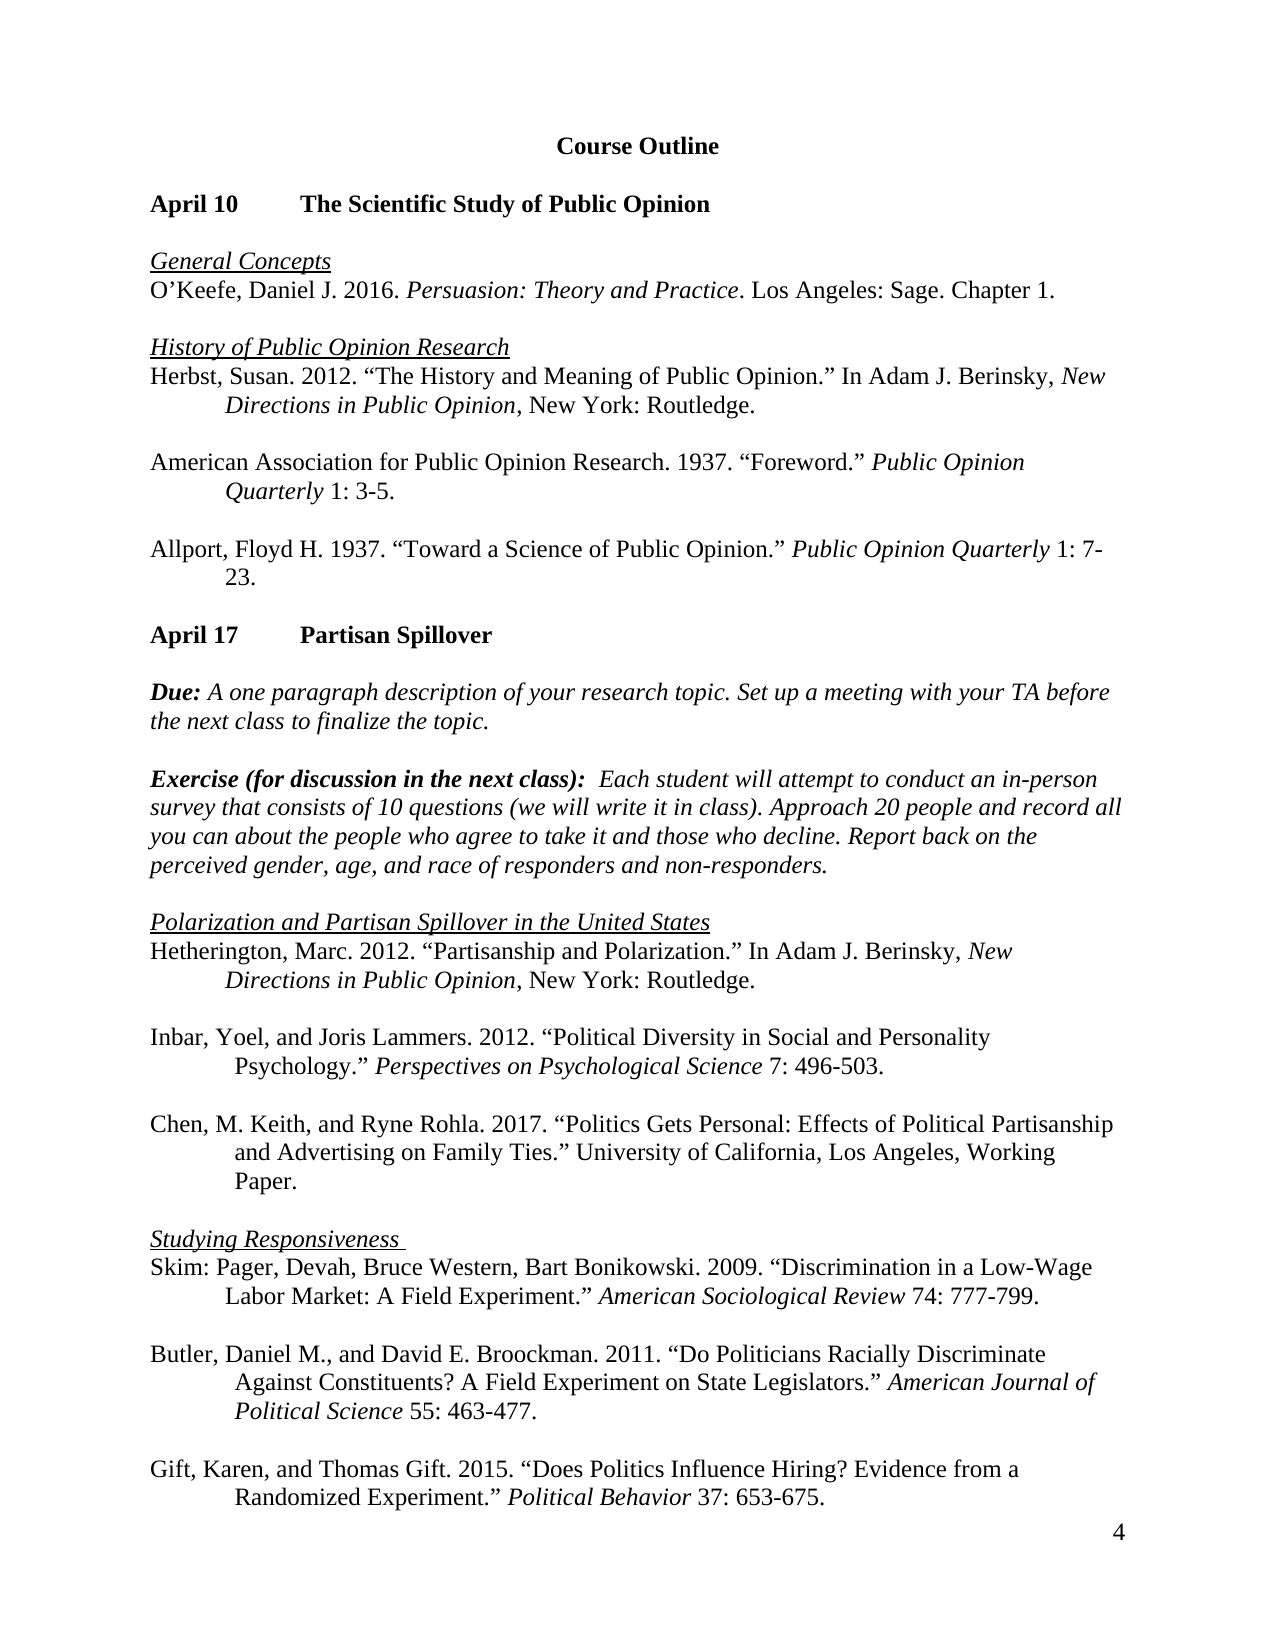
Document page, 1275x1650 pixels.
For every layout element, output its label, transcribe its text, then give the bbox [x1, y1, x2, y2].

text Studying Responsiveness [150, 1224, 1125, 1252]
text Polarization and Partisan Spillover in the United States [150, 907, 1125, 936]
text April 10 The Scientific Study of Public Opinion [150, 189, 1125, 217]
text April 17 Partisan Spillover [150, 620, 1125, 649]
text Butler, Daniel M., and David E. Broockman. 2011. “Do Politicians Racially Discriminate Against Constituents? A Field Experiment on State Legislators.” American Journal of Political Science 55: 463-477. [150, 1339, 1125, 1425]
text General Concepts [150, 246, 1125, 275]
text Exercise (for discussion in the next class): Each student will attempt to conduct an in-person survey that consists of 10 questions (we will write it in class). Approach 20 people and record all you can about the people who agree to take it and those who decline. Report back on the perceived gender, age, and race of responders and non-responders. [150, 764, 1125, 879]
text Allport, Floyd H. 1937. “Toward a Science of Public Opinion.” Public Opinion Quarterly 1: 7-23. [150, 534, 1125, 591]
text Inbar, Yoel, and Joris Lammers. 2012. “Political Diversity in Social and Personality Psychology.” Perspectives on Psychological Science 7: 496-503. [150, 1022, 1125, 1080]
text American Association for Public Opinion Research. 1937. “Foreword.” Public Opinion Quarterly 1: 3-5. [150, 447, 1125, 505]
text Chen, M. Keith, and Ryne Rohla. 2017. “Politics Gets Personal: Effects of Political Partisanship and Advertising on Family Ties.” University of California, Los Angeles, Working Paper. [150, 1109, 1125, 1195]
text Due: A one paragraph description of your research topic. Set up a meeting with your TA before the next class to finalize the topic. [150, 677, 1125, 735]
text Gift, Karen, and Thomas Gift. 2015. “Does Politics Influence Hiring? Evidence from a Randomized Experiment.” Political Behavior 37: 653-675. [150, 1454, 1125, 1511]
text History of Public Opinion Research [150, 332, 1125, 361]
text O’Keefe, Daniel J. 2016. Persuasion: Theory and Practice. Los Angeles: Sage. Chapter 1. [150, 275, 1125, 304]
text Skim: Pager, Devah, Bruce Western, Bart Bonikowski. 2009. “Discrimination in a Low-Wage Labor Market: A Field Experiment.” American Sociological Review 74: 777-799. [150, 1252, 1125, 1310]
text Herbst, Susan. 2012. “The History and Meaning of Public Opinion.” In Adam J. Berinsky, New Directions in Public Opinion, New York: Routledge. [150, 361, 1125, 419]
text Course Outline [150, 131, 1125, 160]
text Hetherington, Marc. 2012. “Partisanship and Polarization.” In Adam J. Berinsky, New Directions in Public Opinion, New York: Routledge. [150, 936, 1125, 994]
